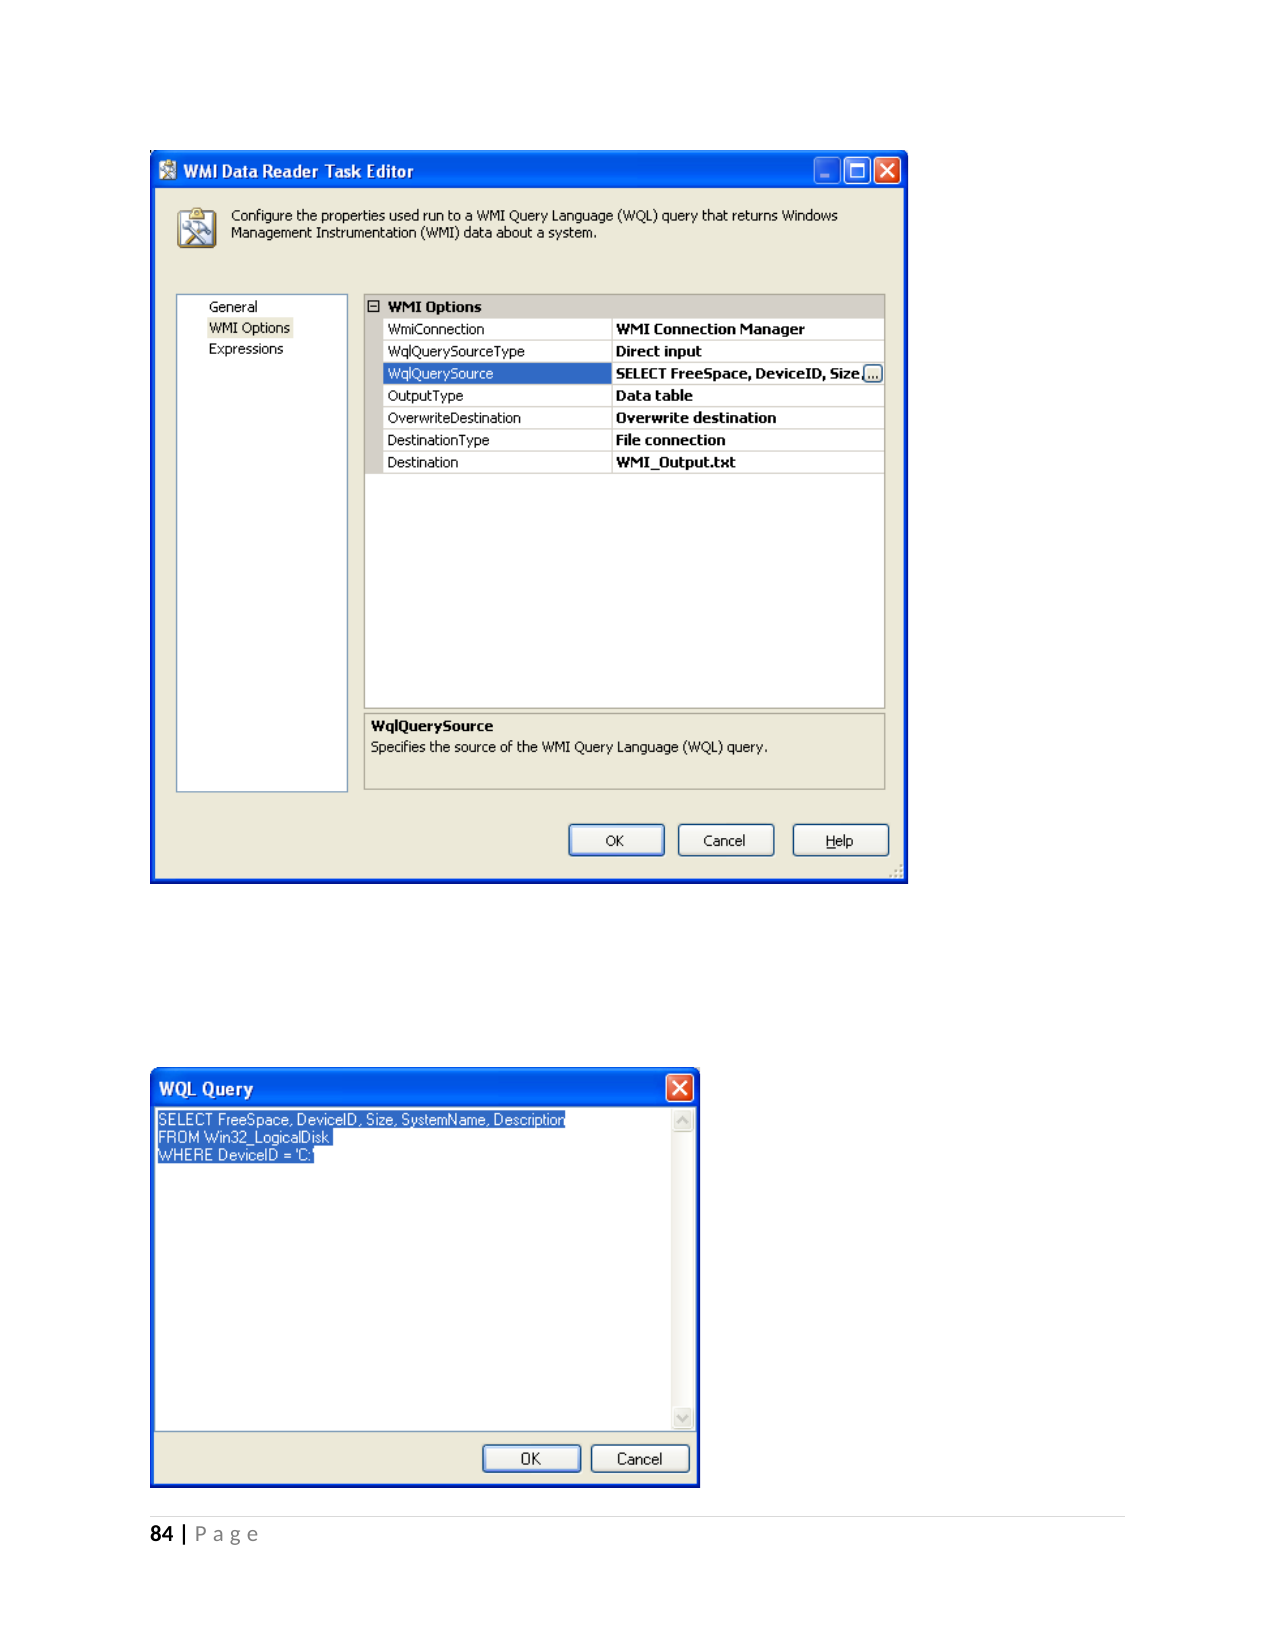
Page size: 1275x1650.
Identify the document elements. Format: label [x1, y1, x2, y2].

picture [150, 1067, 701, 1488]
picture [150, 150, 909, 884]
